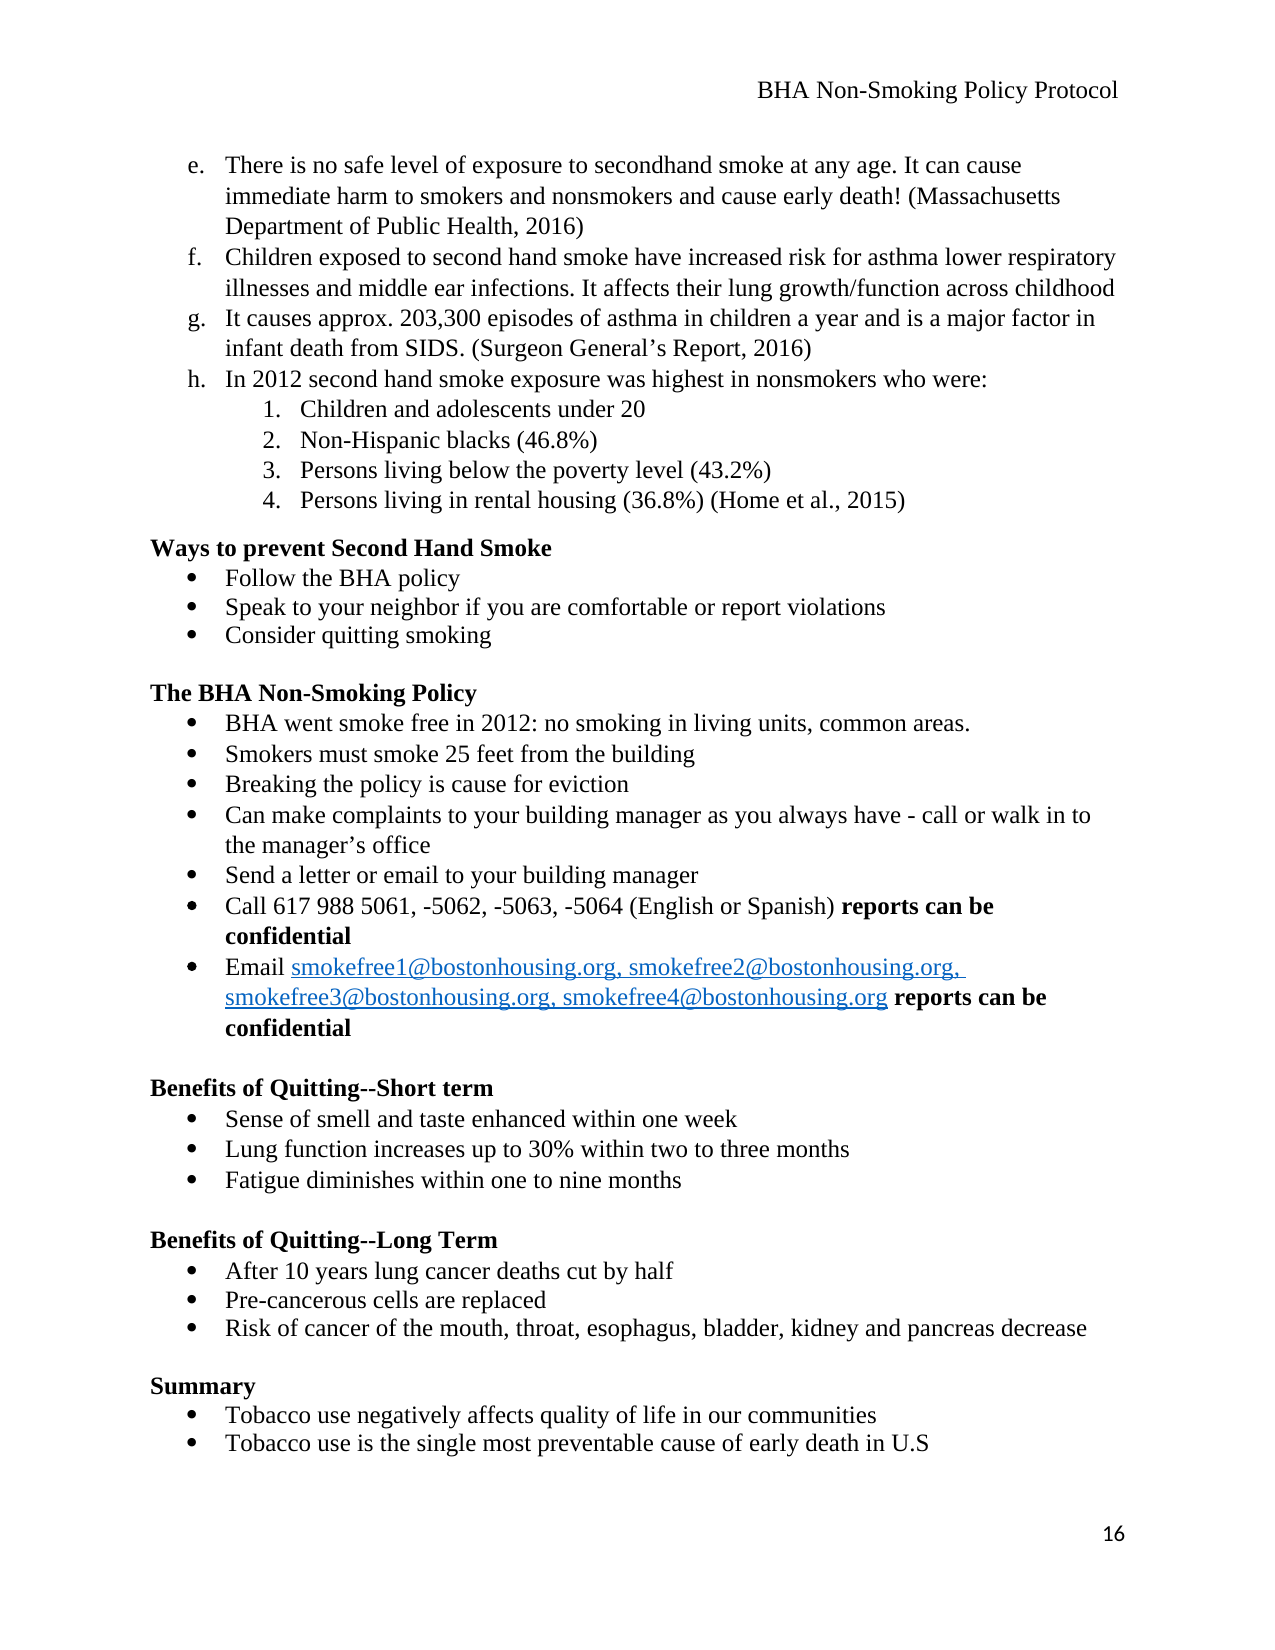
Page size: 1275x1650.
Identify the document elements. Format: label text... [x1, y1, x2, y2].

text The BHA Non-Smoking Policy [150, 678, 1125, 707]
list There is no safe level of exposure to secondhand smoke at any age. It can cause immediate harm to smokers and nonsmokers and cause early death! (Massachusetts Department of Public Health, 2016) [187, 150, 1125, 240]
list Tobacco use is the single most preventable cause of early death in U.S [187, 1428, 1125, 1457]
list Non-Hispanic blacks (46.8%) [262, 425, 1125, 453]
list Pre-cancerous cells are replaced [187, 1285, 1125, 1313]
list Fatigue diminishes within one to nine months [187, 1165, 1125, 1193]
list Children exposed to second hand smoke have increased risk for asthma lower respiratory illnesses and middle ear infections. It affects their lung growth/function across childhood [187, 242, 1125, 301]
list Persons living in rental housing (36.8%) (Home et al., 2015) [262, 486, 1125, 514]
list Email smokefree1@bostonhousing.org, smokefree2@bostonhousing.org, smokefree3@bostonhousing.org, smokefree4@bostonhousing.org reports can be confidential [187, 952, 1125, 1041]
list Consider quitting smoking [187, 621, 1125, 649]
text Benefits of Quitting--Long Term [150, 1226, 1125, 1254]
list Can make complaints to your building manager as you always have - call or walk in to the manager’s office [187, 800, 1125, 859]
list Children and adolescents under 20 [262, 394, 1125, 423]
list Lung function increases up to 30% within two to three months [187, 1134, 1125, 1163]
list Persons living below the poverty level (43.2%) [262, 455, 1125, 484]
list BHA went smoke free in 2012: no smoking in living units, common areas. [187, 708, 1125, 737]
list Risk of cancer of the mouth, throat, esophagus, bladder, kidney and pancreas decrease [187, 1313, 1125, 1342]
text Ways to prevent Second Hand Smoke [150, 533, 1125, 561]
list Tobacco use negatively affects quality of life in our communities [187, 1400, 1125, 1428]
text Benefits of Quitting--Short term [150, 1073, 1125, 1102]
list In 2012 second hand smoke exposure was highest in nonsmokers who were: [187, 364, 1125, 393]
text Summary [150, 1371, 1125, 1400]
list Follow the BHA policy [187, 563, 1125, 592]
list Smokers must smoke 25 feet from the building [187, 739, 1125, 768]
list Call 617 988 5061, -5062, -5063, -5064 (English or Spanish) reports can be confidential [187, 891, 1125, 950]
list Speak to your neighbor if you are comfortable or report violations [187, 592, 1125, 621]
list Send a letter or email to your building manager [187, 861, 1125, 889]
list It causes approx. 203,300 episodes of asthma in children a year and is a major factor in infant death from SIDS. (Surgeon General’s Report, 2016) [187, 303, 1125, 362]
list Sense of smell and taste enhanced within one week [187, 1104, 1125, 1133]
list Breaking the policy is cause for eviction [187, 769, 1125, 798]
list After 10 years lung cancer deaths cut by half [187, 1256, 1125, 1285]
